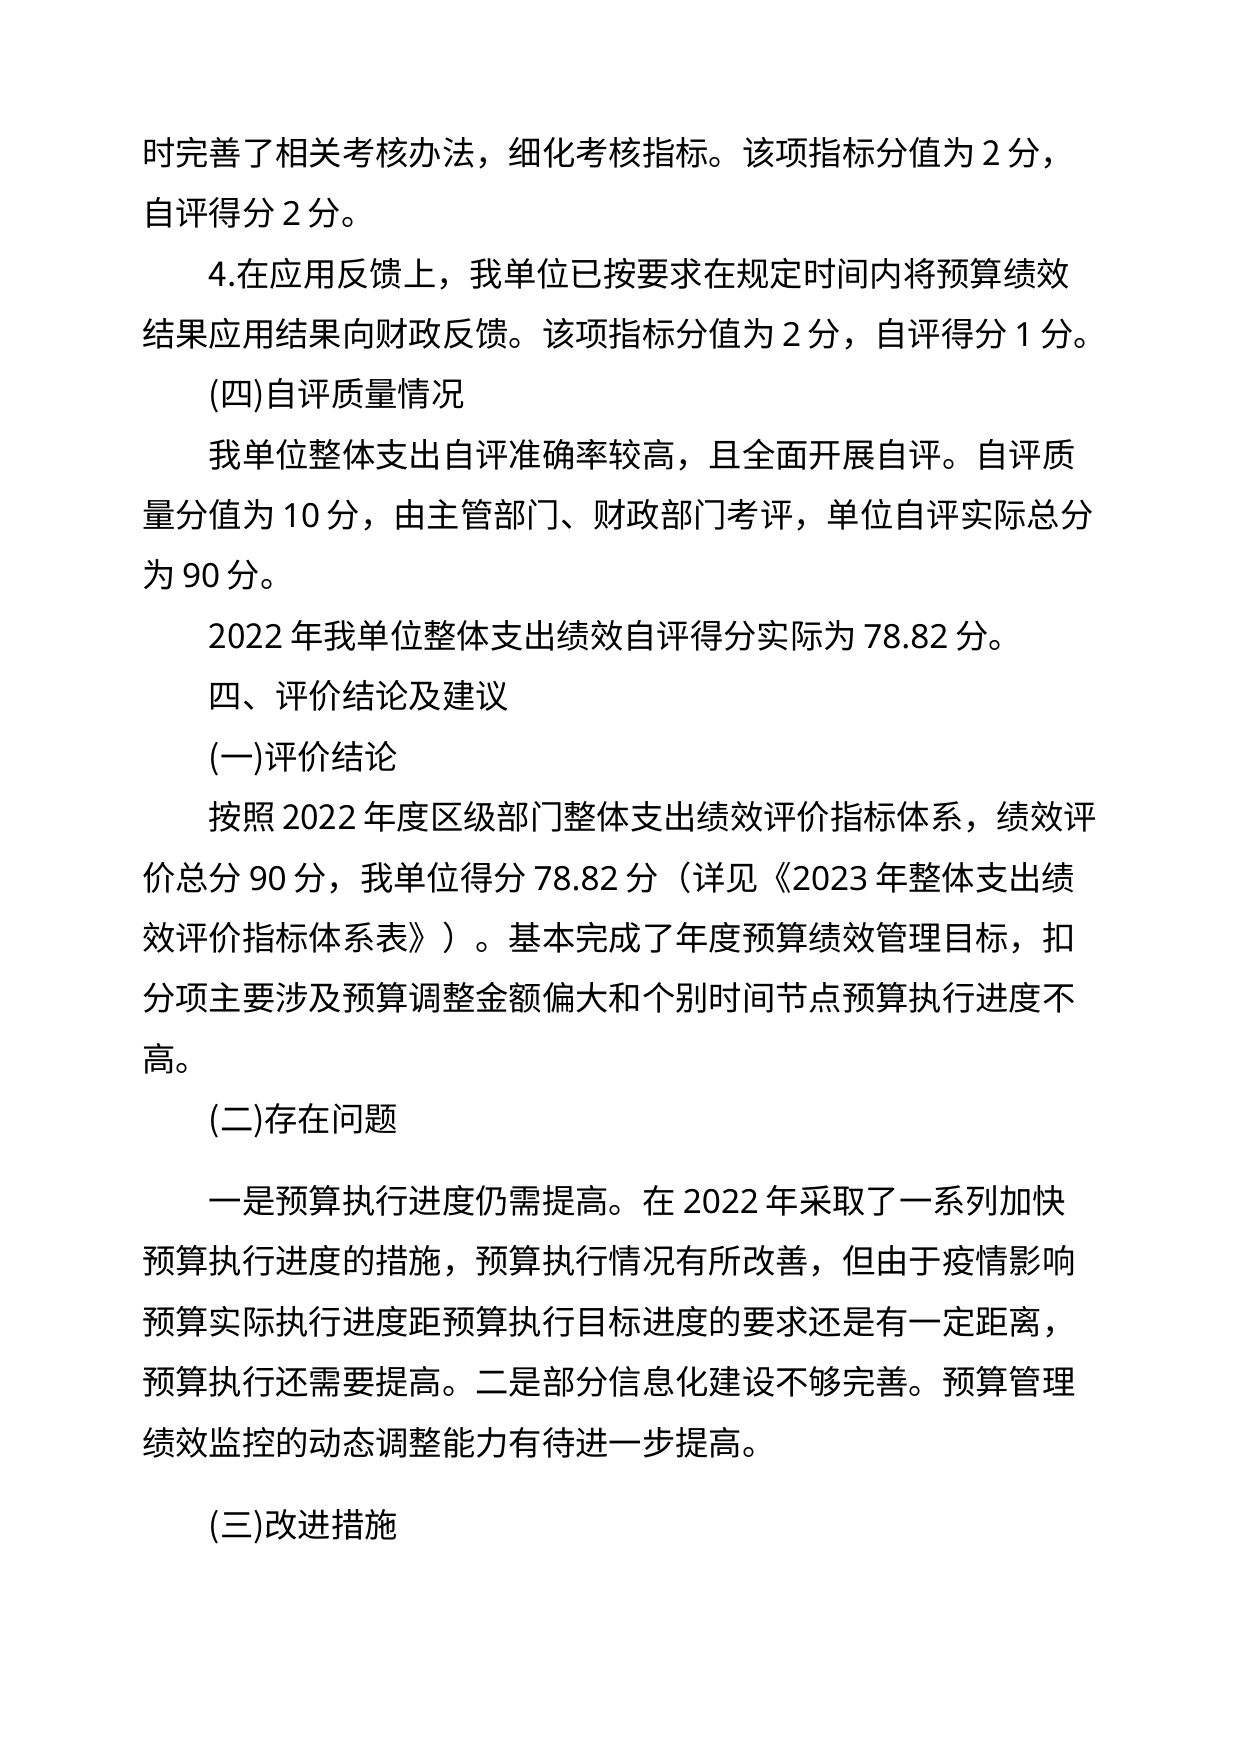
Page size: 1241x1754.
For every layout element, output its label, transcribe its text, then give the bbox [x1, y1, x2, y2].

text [142, 117, 1098, 238]
text (二)存在问题 [142, 1083, 1098, 1144]
text (三)改进措施 [142, 1489, 1098, 1549]
text 我单位整体支出自评准确率较高，且全面开展自评。自评质量分值为10分，由主管部门、财政部门考评，单位自评实际总分为90分。 [142, 419, 1098, 600]
text 4.在应用反馈上，我单位已按要求在规定时间内将预算绩效结果应用结果向财政反馈。该项指标分值为2分，自评得分1分。 [142, 238, 1098, 358]
text 一是预算执行进度仍需提高。在 2022年采取了一系列加快预算执行进度的措施，预算执行情况有所改善，但由于疫情影响预算实际执行进度距预算执行目标进度的要求还是有一定距离，预算执行还需要提高。二是部分信息化建设不够完善。预算管理绩效监控的动态调整能力有待进一步提高。 [142, 1165, 1098, 1467]
text (四)自评质量情况 [142, 358, 1098, 419]
text (一)评价结论 [142, 721, 1098, 781]
text 四、评价结论及建议 [142, 660, 1098, 721]
text 按照2022年度区级部门整体支出绩效评价指标体系，绩效评价总分90分，我单位得分78.82分（详见《2023年整体支出绩效评价指标体系表》）。基本完成了年度预算绩效管理目标，扣分项主要涉及预算调整金额偏大和个别时间节点预算执行进度不高。 [142, 781, 1098, 1083]
text 2022年我单位整体支出绩效自评得分实际为78.82分。 [142, 600, 1098, 660]
